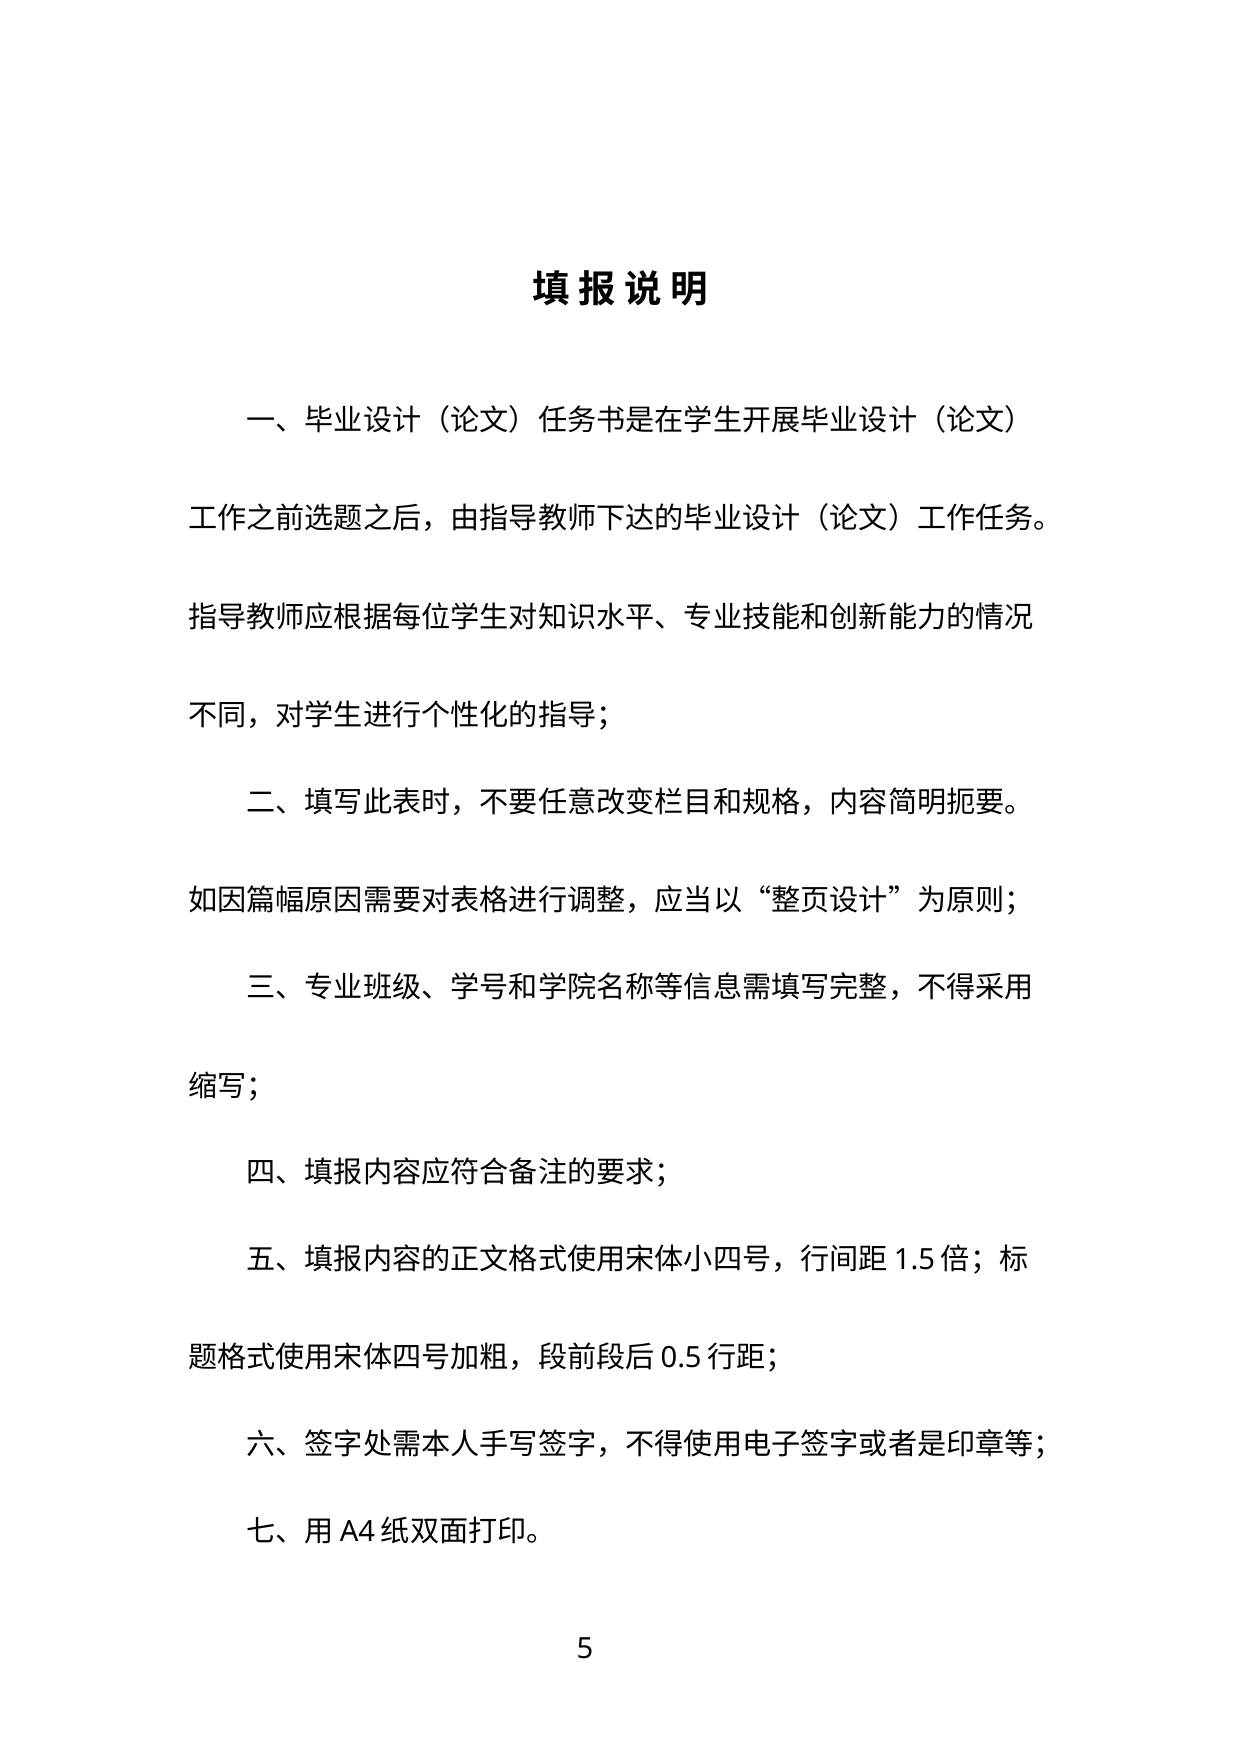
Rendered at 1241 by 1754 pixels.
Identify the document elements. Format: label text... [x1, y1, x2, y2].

text 四、填报内容应符合备注的要求； [188, 1137, 1052, 1203]
text 三、专业班级、学号和学院名称等信息需填写完整，不得采用缩写； [188, 952, 1052, 1116]
text 二、填写此表时，不要任意改变栏目和规格，内容简明扼要。如因篇幅原因需要对表格进行调整，应当以“整页设计”为原则； [188, 767, 1052, 931]
text 填 报 说 明 [188, 253, 1052, 319]
text 七、用A4纸双面打印。 [188, 1496, 1052, 1562]
text 六、签字处需本人手写签字，不得使用电子签字或者是印章等； [188, 1409, 1052, 1475]
text 五、填报内容的正文格式使用宋体小四号，行间距1.5倍；标题格式使用宋体四号加粗，段前段后0.5行距； [188, 1224, 1052, 1388]
text 一、毕业设计（论文）任务书是在学生开展毕业设计（论文）工作之前选题之后，由指导教师下达的毕业设计（论文）工作任务。指导教师应根据每位学生对知识水平、专业技能和创新能力的情况不同，对学生进行个性化的指导； [188, 385, 1052, 746]
